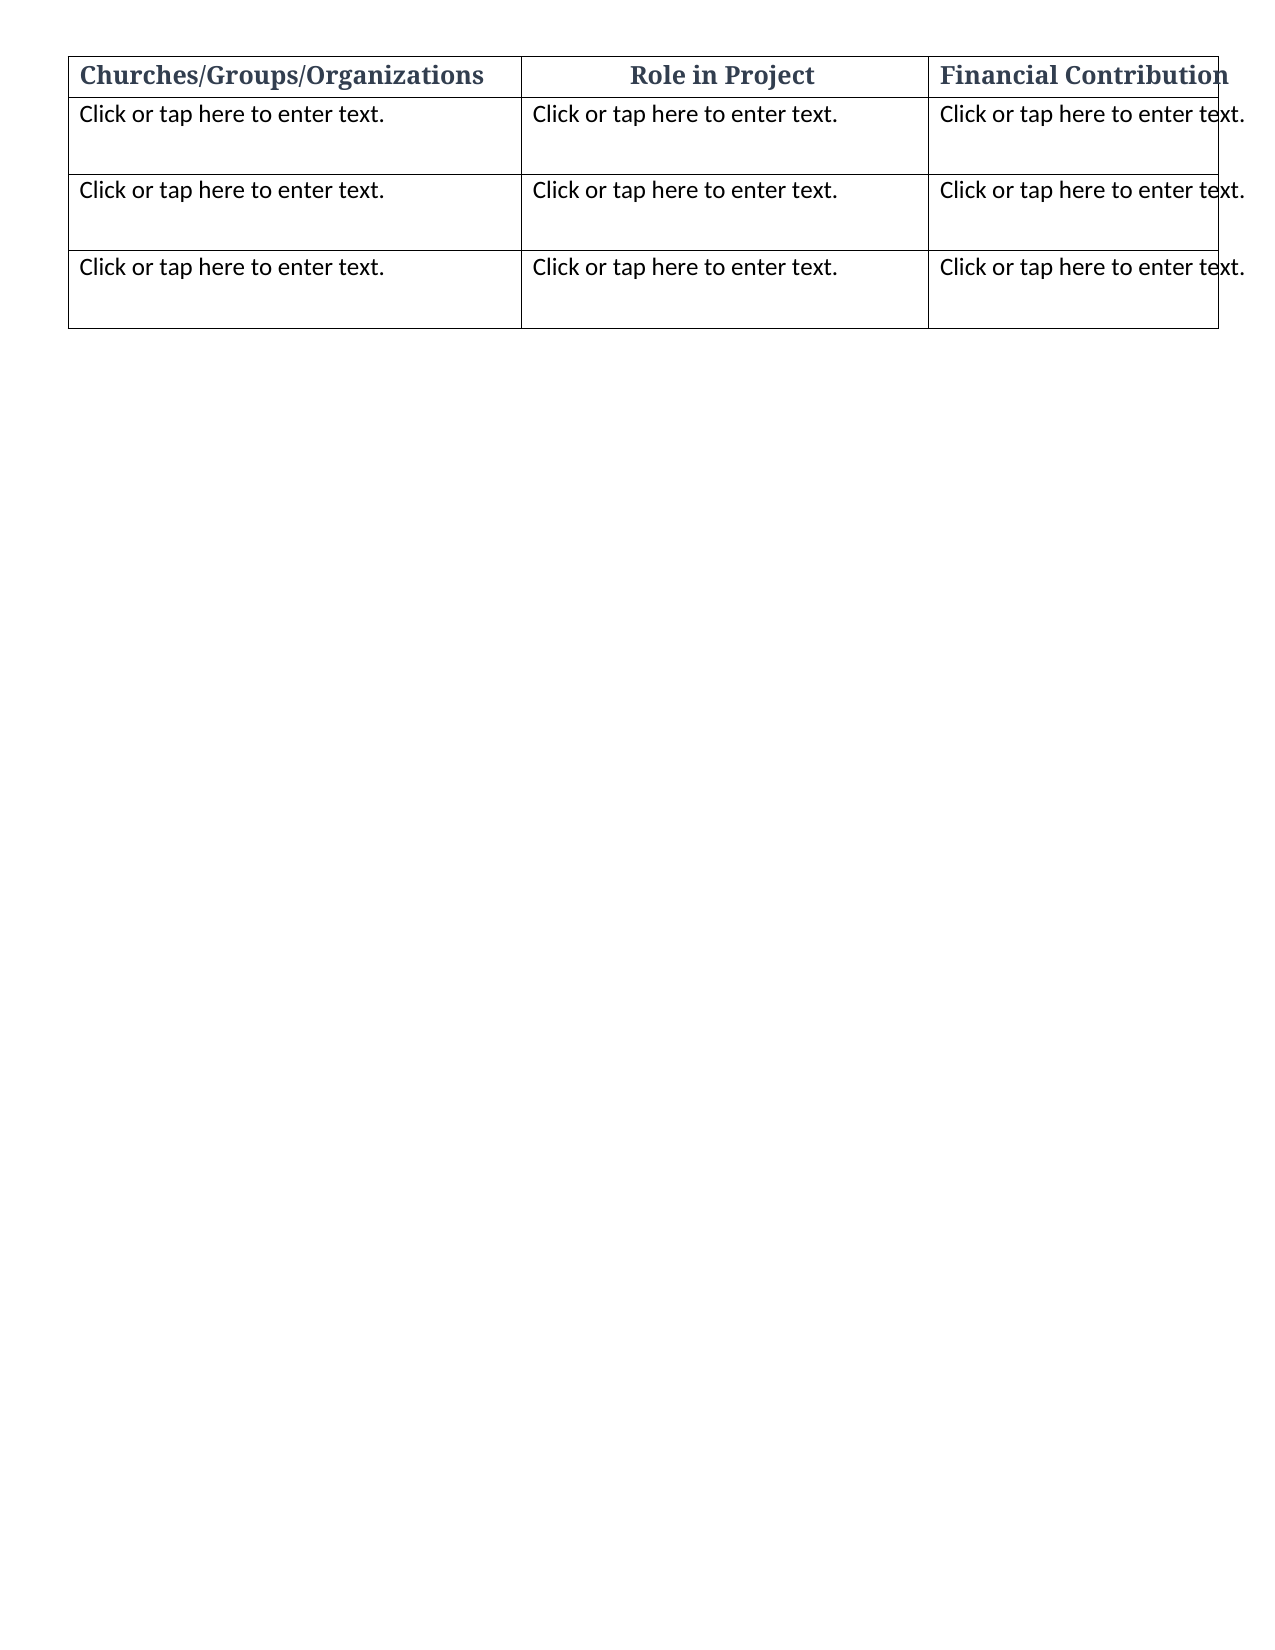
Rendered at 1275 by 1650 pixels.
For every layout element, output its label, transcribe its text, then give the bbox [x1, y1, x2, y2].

table_header Role in Project [522, 57, 928, 97]
table_header Churches/Groups/Organizations [69, 57, 521, 97]
table_cell [522, 98, 928, 173]
table_cell [69, 98, 521, 173]
table_header Financial Contribution [929, 57, 1218, 97]
